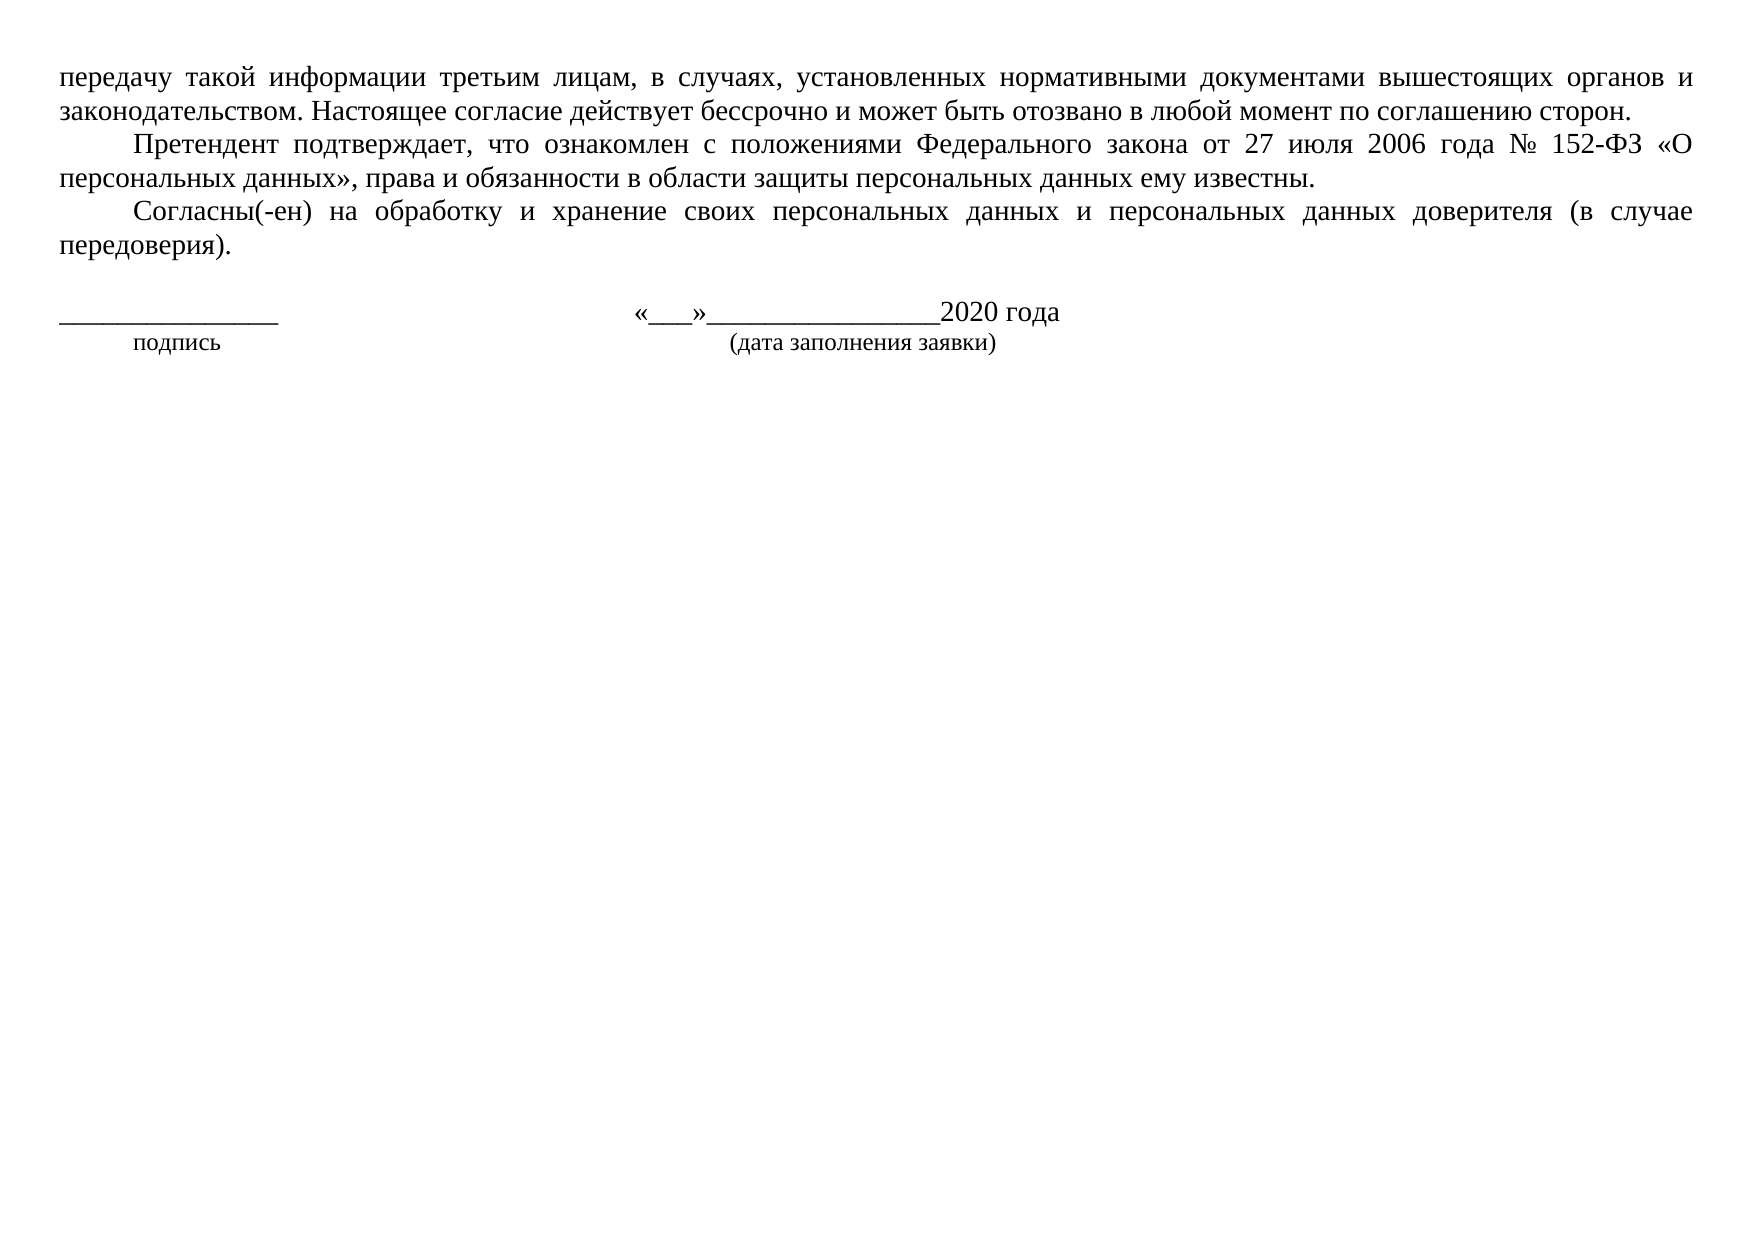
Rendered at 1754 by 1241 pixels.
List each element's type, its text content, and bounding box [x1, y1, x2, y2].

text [59, 59, 1695, 126]
text Согласны(-ен) на обработку и хранение своих персональных данных и персональных данных доверителя (в случае передоверия). [59, 193, 1695, 260]
text Претендент подтверждает, что ознакомлен с положениями Федерального закона от 27 июля 2006 года № 152-ФЗ «О персональных данных», права и обязанности в области защиты персональных данных ему известны. [59, 126, 1695, 193]
text _______________ «___»________________2020 года [59, 294, 1695, 327]
text подпись (дата заполнения заявки) [59, 327, 1695, 356]
